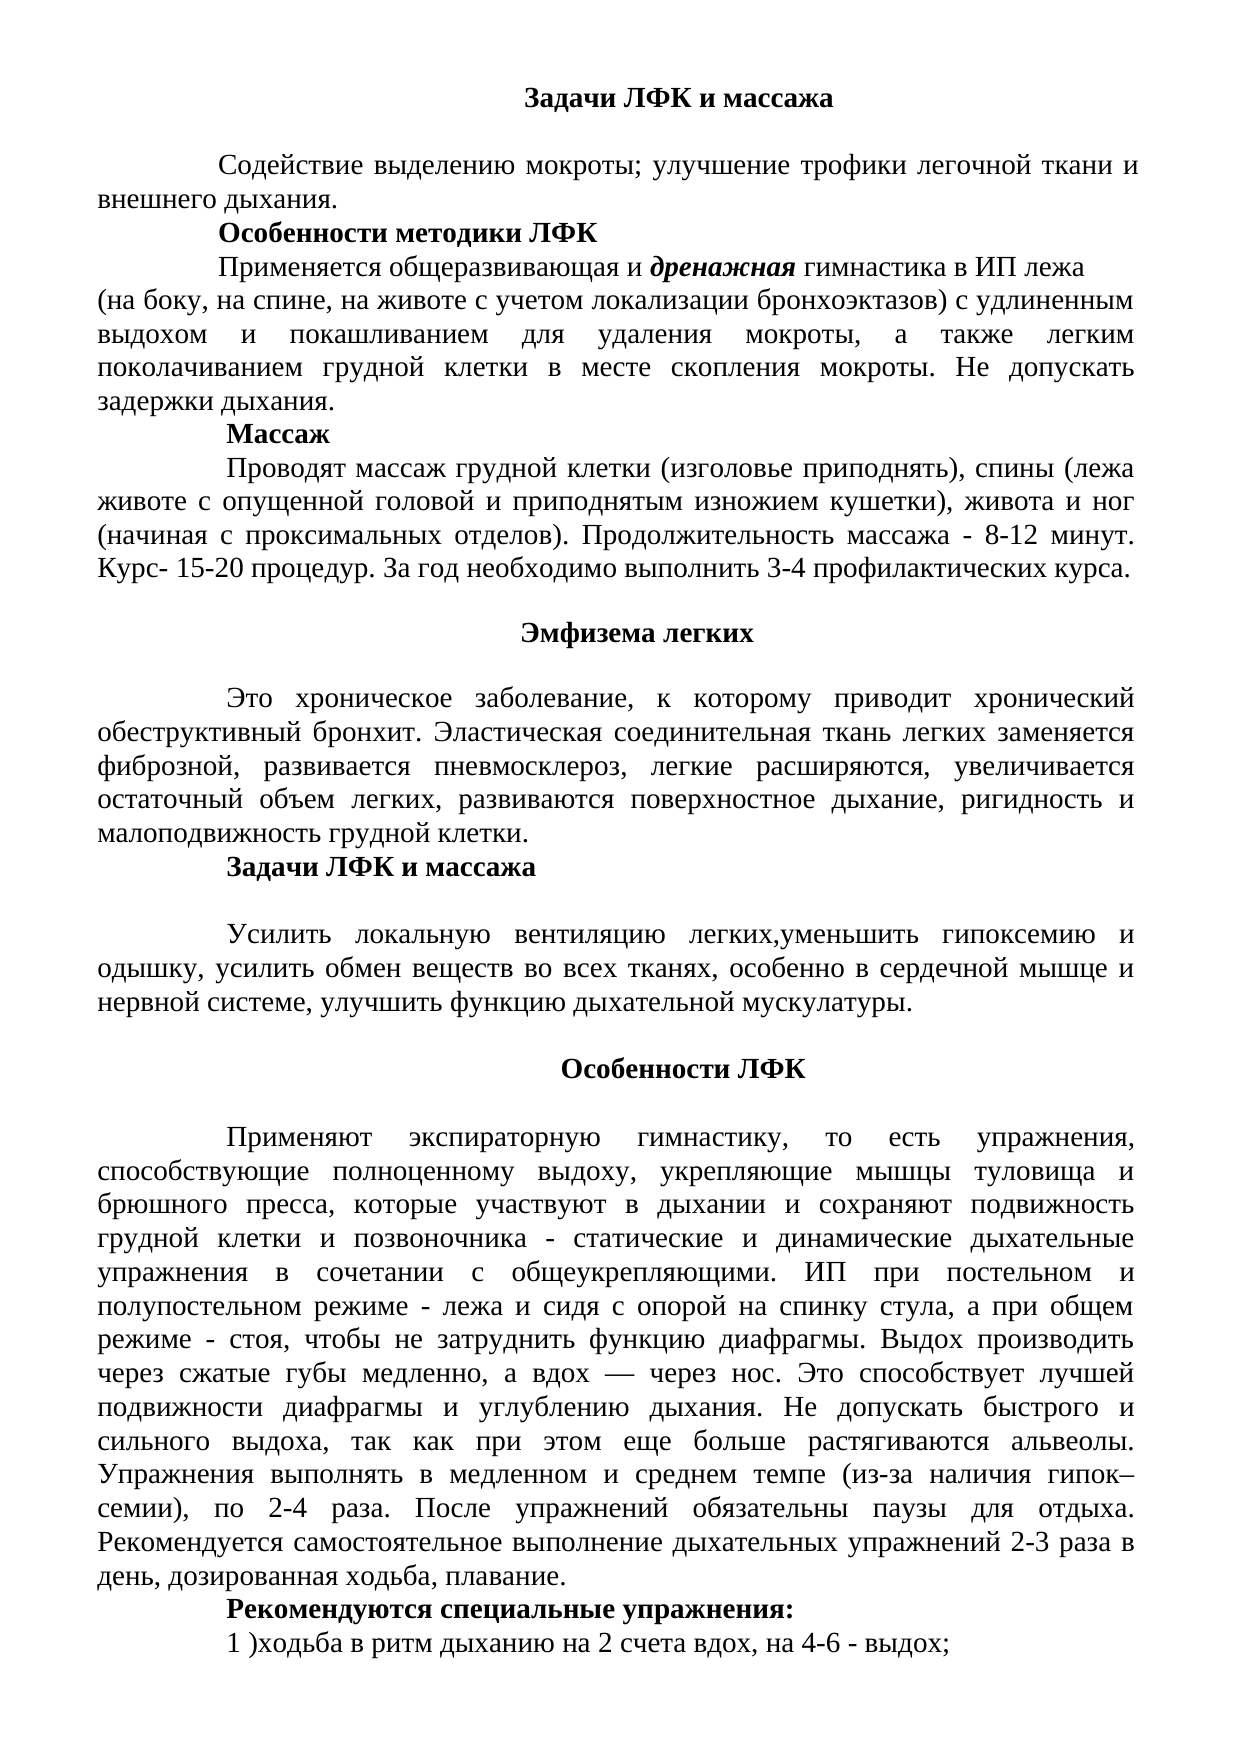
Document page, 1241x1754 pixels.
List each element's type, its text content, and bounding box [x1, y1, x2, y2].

text Особенности ЛФК [97, 1052, 1140, 1086]
text Массаж [97, 417, 1140, 450]
text Особенности методики ЛФК [97, 215, 1140, 249]
text Проводят массаж грудной клетки (изголовье приподнять), спины (лежа животе с опущенной головой и приподнятым изножием кушетки), живота и ног (начиная с проксимальных отделов). Продолжительность массажа - 8-12 минут. Курс- 15-20 процедур. За год необходимо выполнить 3-4 профилактических курса. [97, 450, 1136, 584]
text Усилить локальную вентиляцию легких,уменьшить гипоксемию и одышку, усилить обмен веществ во всех тканях, особенно в сердечной мышце и нервной системе, улучшить функцию дыхательной мускулатуры. [97, 917, 1136, 1018]
text Содействие выделению мокроты; улучшение трофики легочной ткани и внешнего дыхания. [97, 148, 1140, 215]
text Задачи ЛФК и массажа [97, 849, 1140, 883]
text Применяют экспираторную гимнастику, то есть упражнения, способствующие полноценному выдоху, укрепляющие мышцы туловища и брюшного пресса, которые участвуют в дыхании и сохраняют подвижность грудной клетки и позвоночника - статические и динамические дыхательные упражнения в сочетании с общеукрепляющими. ИП при постельном и полупостельном режиме - лежа и сидя с опорой на спинку стула, а при общем режиме - стоя, чтобы не затруднить функцию диафрагмы. Выдох производить через сжатые губы медленно, а вдох — через нос. Это способствует лучшей подвижности диафрагмы и углублению дыхания. Не допускать быстрого и сильного выдоха, так как при этом еще больше растягиваются альвеолы. Упражнения выполнять в медленном и среднем темпе (из-за наличия гипок–семии), по 2-4 раза. После упражнений обязательны паузы для отдыха. Рекомендуется самостоятельное выполнение дыхательных упражнений 2-3 раза в день, дозированная ходьба, плавание. [97, 1119, 1136, 1592]
text Это хроническое заболевание, к которому приводит хронический обеструктивный бронхит. Эластическая соединительная ткань легких заменяется фиброзной, развивается пневмосклероз, легкие расширяются, увеличивается остаточный объем легких, развиваются поверхностное дыхание, ригидность и малоподвижность грудной клетки. [97, 681, 1136, 849]
text 1 )ходьба в ритм дыханию на 2 счета вдох, на 4-6 - выдох; [97, 1626, 1140, 1659]
text Рекомендуются специальные упражнения: [97, 1592, 1140, 1626]
text Эмфизема легких [520, 619, 1140, 648]
text Задачи ЛФК и массажа [97, 80, 1140, 114]
text Применяется общеразвивающая и дренажная гимнастика в ИП лежа [97, 249, 1140, 283]
text (на боку, на спине, на животе с учетом локализации бронхоэктазов) с удлиненным выдохом и покашливанием для удаления мокроты, а также легким поколачиванием грудной клетки в месте скопления мокроты. Не допускать задержки дыхания. [97, 283, 1136, 417]
